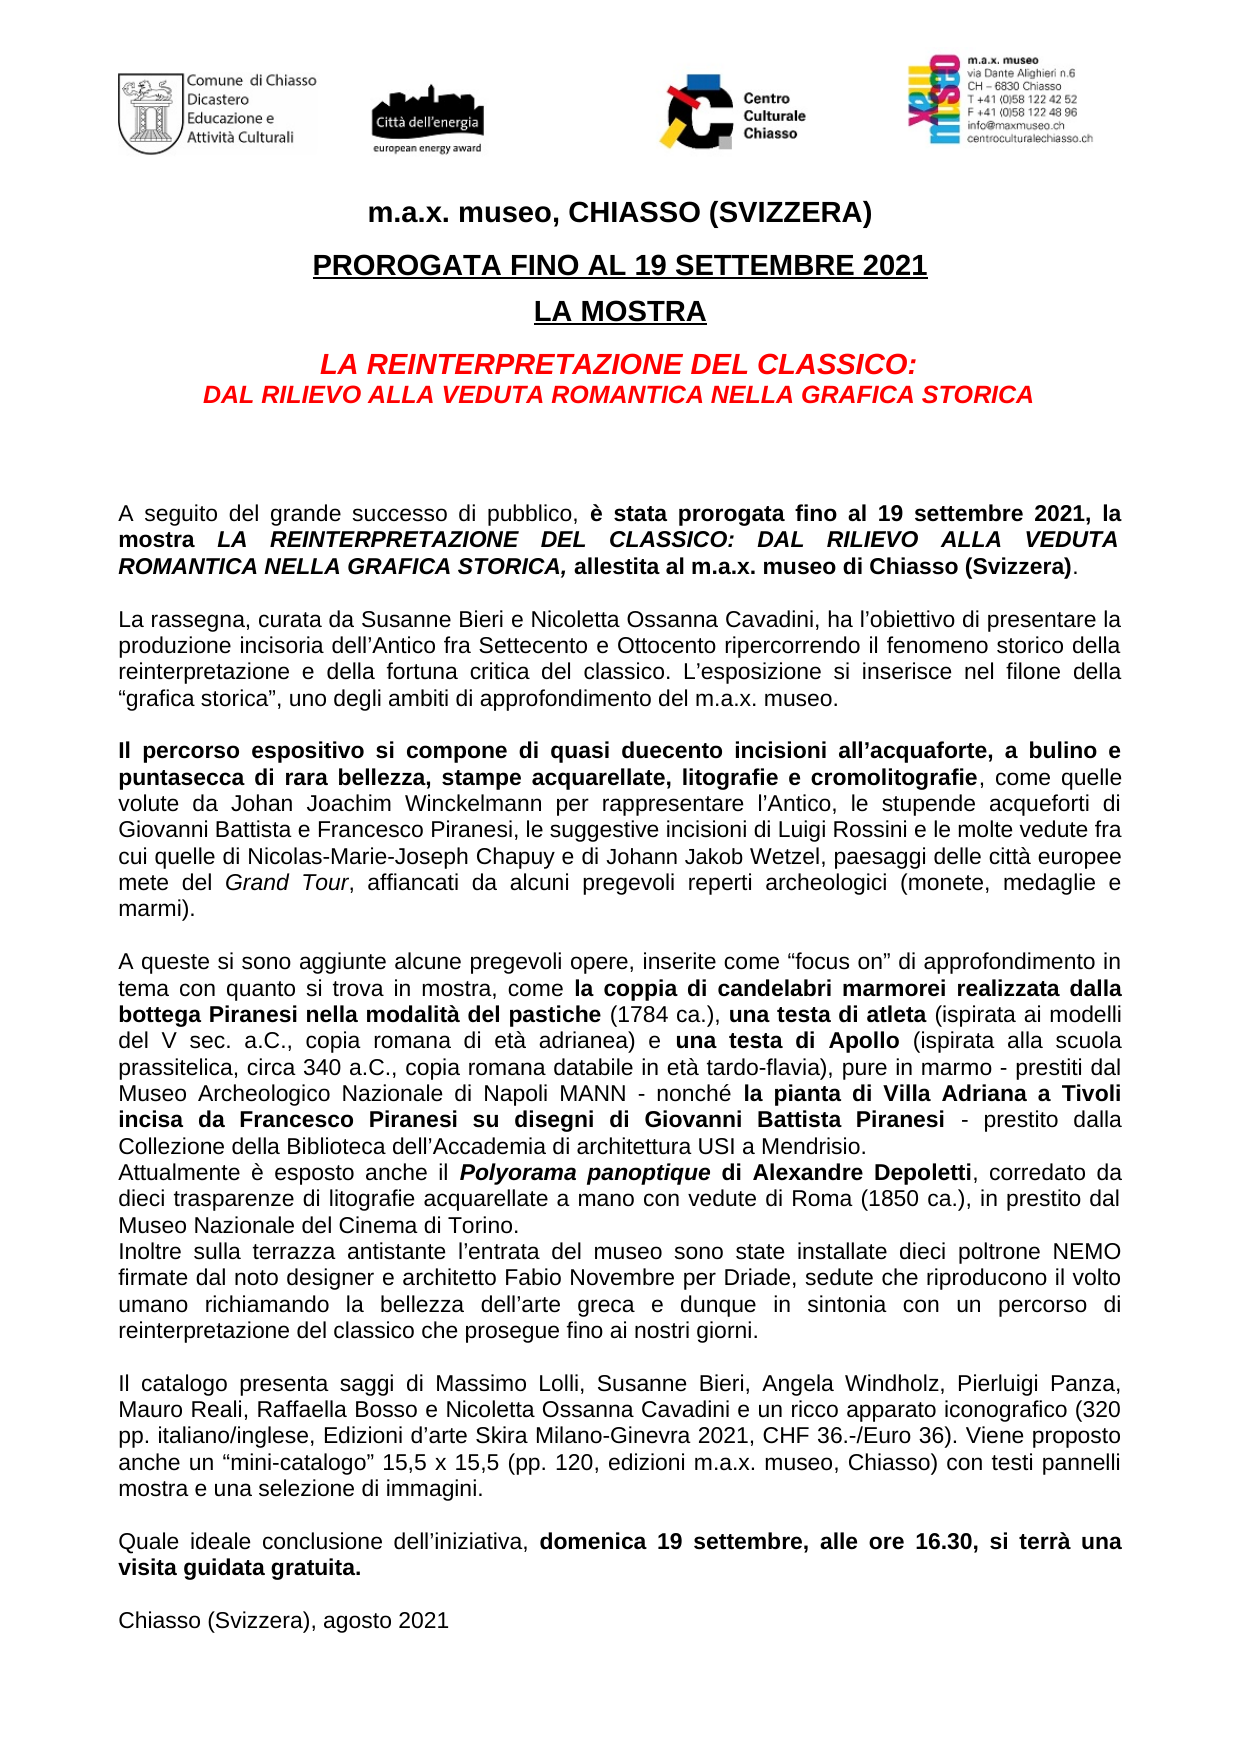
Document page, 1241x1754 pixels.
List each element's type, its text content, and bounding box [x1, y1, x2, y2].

text A queste si sono aggiunte alcune pregevoli opere, inserite come “focus on” di approfondimento in tema con quanto si trova in mostra, come la coppia di candelabri marmorei realizzata dalla bottega Piranesi nella modalità del pastiche (1784 ca.), una testa di atleta (ispirata ai modelli del V sec. a.C., copia romana di età adrianea) e una testa di Apollo (ispirata alla scuola prassitelica, circa 340 a.C., copia romana databile in età tardo-flavia), pure in marmo - prestiti dal Museo Archeologico Nazionale di Napoli MANN - nonché la pianta di Villa Adriana a Tivoli incisa da Francesco Piranesi su disegni di Giovanni Battista Piranesi - prestito dalla Collezione della Biblioteca dell’Accademia di architettura USI a Mendrisio. [118, 948, 1122, 1159]
text m.a.x. museo, CHIASSO (SVIZZERA) [118, 195, 1122, 229]
text LA MOSTRA [118, 294, 1122, 328]
text Il percorso espositivo si compone di quasi duecento incisioni all’acquaforte, a bulino e puntasecca di rara bellezza, stampe acquarellate, litografie e cromolitografie, come quelle volute da Johan Joachim Winckelmann per rappresentare l’Antico, le stupende acqueforti di Giovanni Battista e Francesco Piranesi, le suggestive incisioni di Luigi Rossini e le molte vedute fra cui quelle di Nicolas-Marie-Joseph Chapuy e di Johann Jakob Wetzel, paesaggi delle città europee mete del Grand Tour, affiancati da alcuni pregevoli reperti archeologici (monete, medaglie e marmi). [118, 737, 1122, 922]
text Il catalogo presenta saggi di Massimo Lolli, Susanne Bieri, Angela Windholz, Pierluigi Panza, Mauro Reali, Raffaella Bosso e Nicoletta Ossanna Cavadini e un ricco apparato iconografico (320 pp. italiano/inglese, Edizioni d’arte Skira Milano-Ginevra 2021, CHF 36.-/Euro 36). Viene proposto anche un “mini-catalogo” 15,5 x 15,5 (pp. 120, edizioni m.a.x. museo, Chiasso) con testi pannelli mostra e una selezione di immagini. [118, 1370, 1122, 1502]
text PROROGATA FINO AL 19 SETTEMBRE 2021 [118, 248, 1122, 282]
text Attualmente è esposto anche il Polyorama panoptique di Alexandre Depoletti, corredato da dieci trasparenze di litografie acquarellate a mano con vedute di Roma (1850 ca.), in prestito dal Museo Nazionale del Cinema di Torino. [118, 1159, 1122, 1238]
text Chiasso (Svizzera), agosto 2021 [118, 1607, 1122, 1633]
text La rassegna, curata da Susanne Bieri e Nicoletta Ossanna Cavadini, ha l’obiettivo di presentare la produzione incisoria dell’Antico fra Settecento e Ottocento ripercorrendo il fenomeno storico della reinterpretazione e della fortuna critica del classico. L’esposizione si inserisce nel filone della “grafica storica”, uno degli ambiti di approfondimento del m.a.x. museo. [118, 606, 1122, 711]
text Inoltre sulla terrazza antistante l’entrata del museo sono state installate dieci poltrone NEMO firmate dal noto designer e architetto Fabio Novembre per Driade, sedute che riproducono il volto umano richiamando la bellezza dell’arte greca e dunque in sintonia con un percorso di reinterpretazione del classico che prosegue fino ai nostri giorni. [118, 1238, 1122, 1343]
picture [118, 47, 1123, 162]
text DAL RILIEVO ALLA VEDUTA ROMANTICA NELLA GRAFICA STORICA [118, 380, 1122, 409]
text LA REINTERPRETAZIONE DEL CLASSICO: [118, 347, 1122, 380]
text A seguito del grande successo di pubblico, è stata prorogata fino al 19 settembre 2021, la mostra LA REINTERPRETAZIONE DEL CLASSICO: DAL RILIEVO ALLA VEDUTA ROMANTICA NELLA GRAFICA STORICA, allestita al m.a.x. museo di Chiasso (Svizzera). [118, 500, 1122, 579]
text Quale ideale conclusione dell’iniziativa, domenica 19 settembre, alle ore 16.30, si terrà una visita guidata gratuita. [118, 1528, 1122, 1581]
